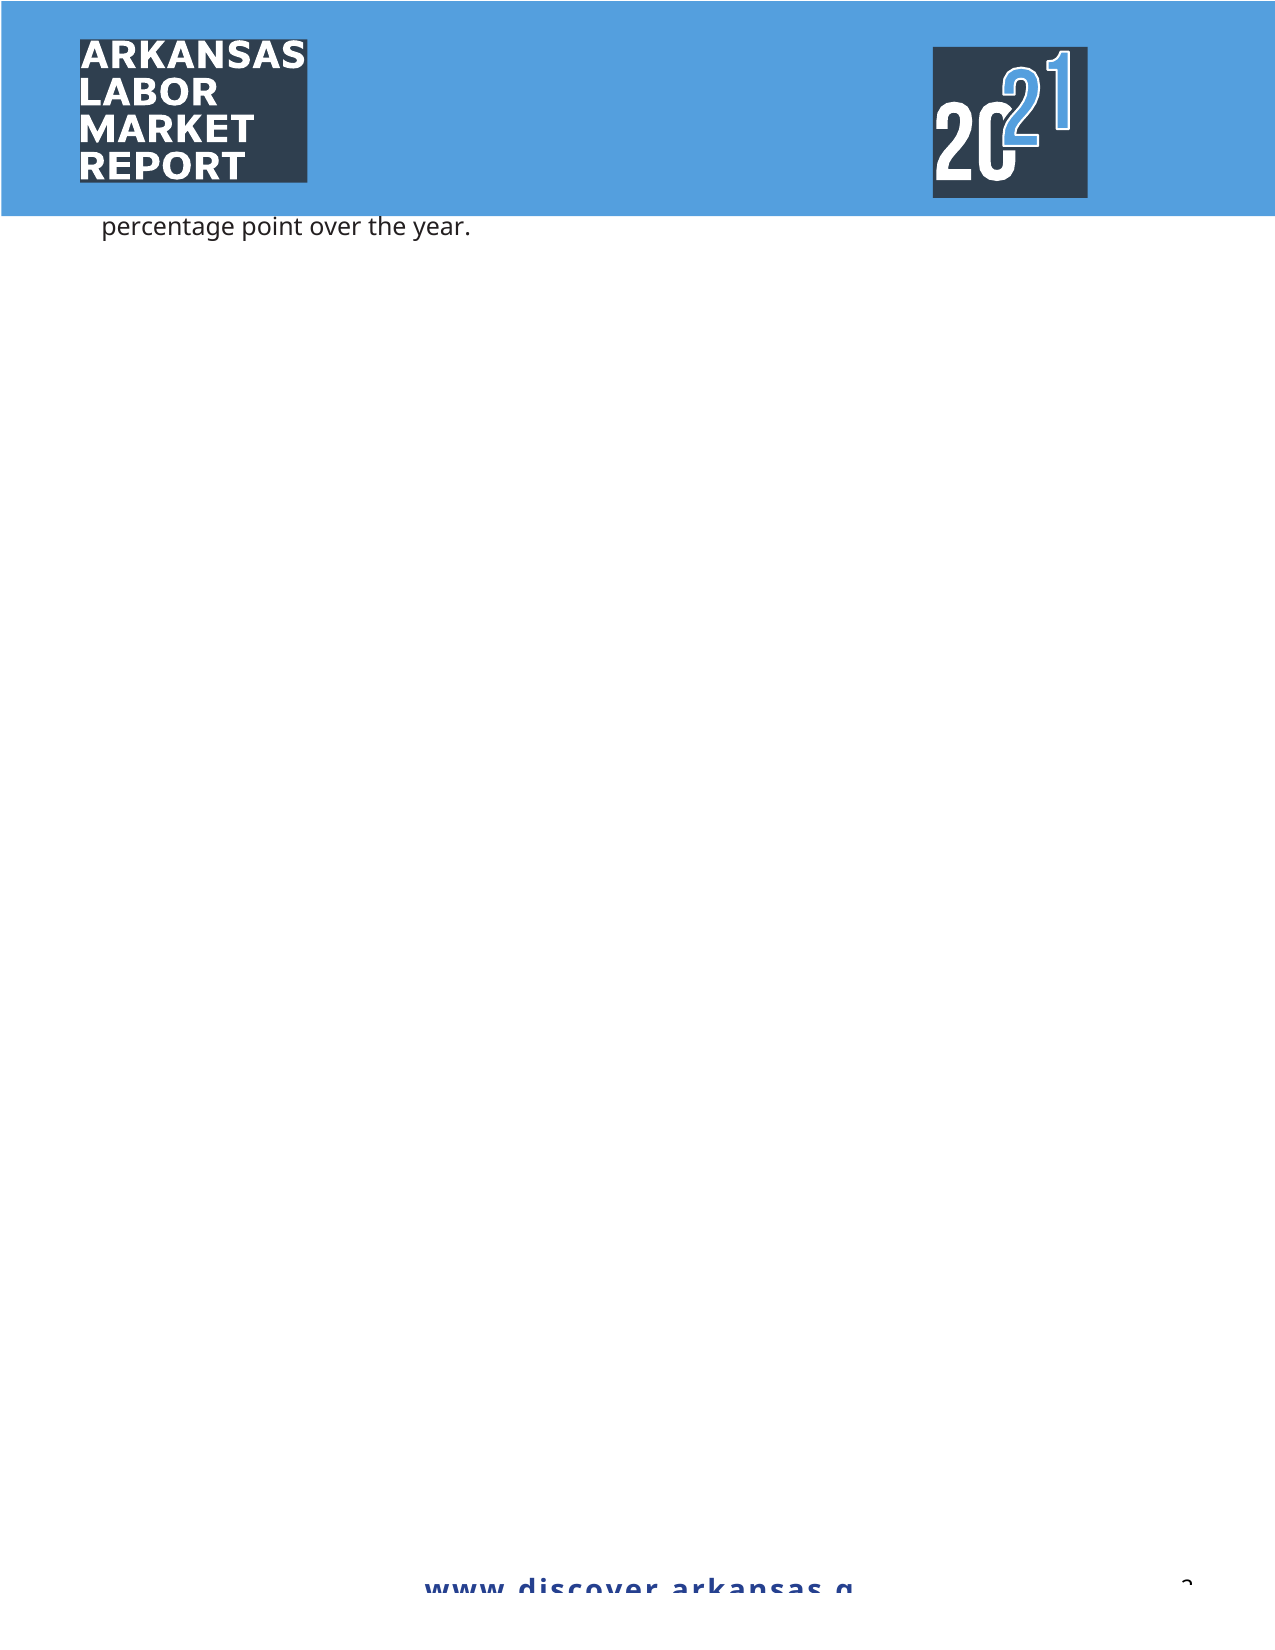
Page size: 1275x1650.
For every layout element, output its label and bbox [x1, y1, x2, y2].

text [101, 214, 1160, 240]
